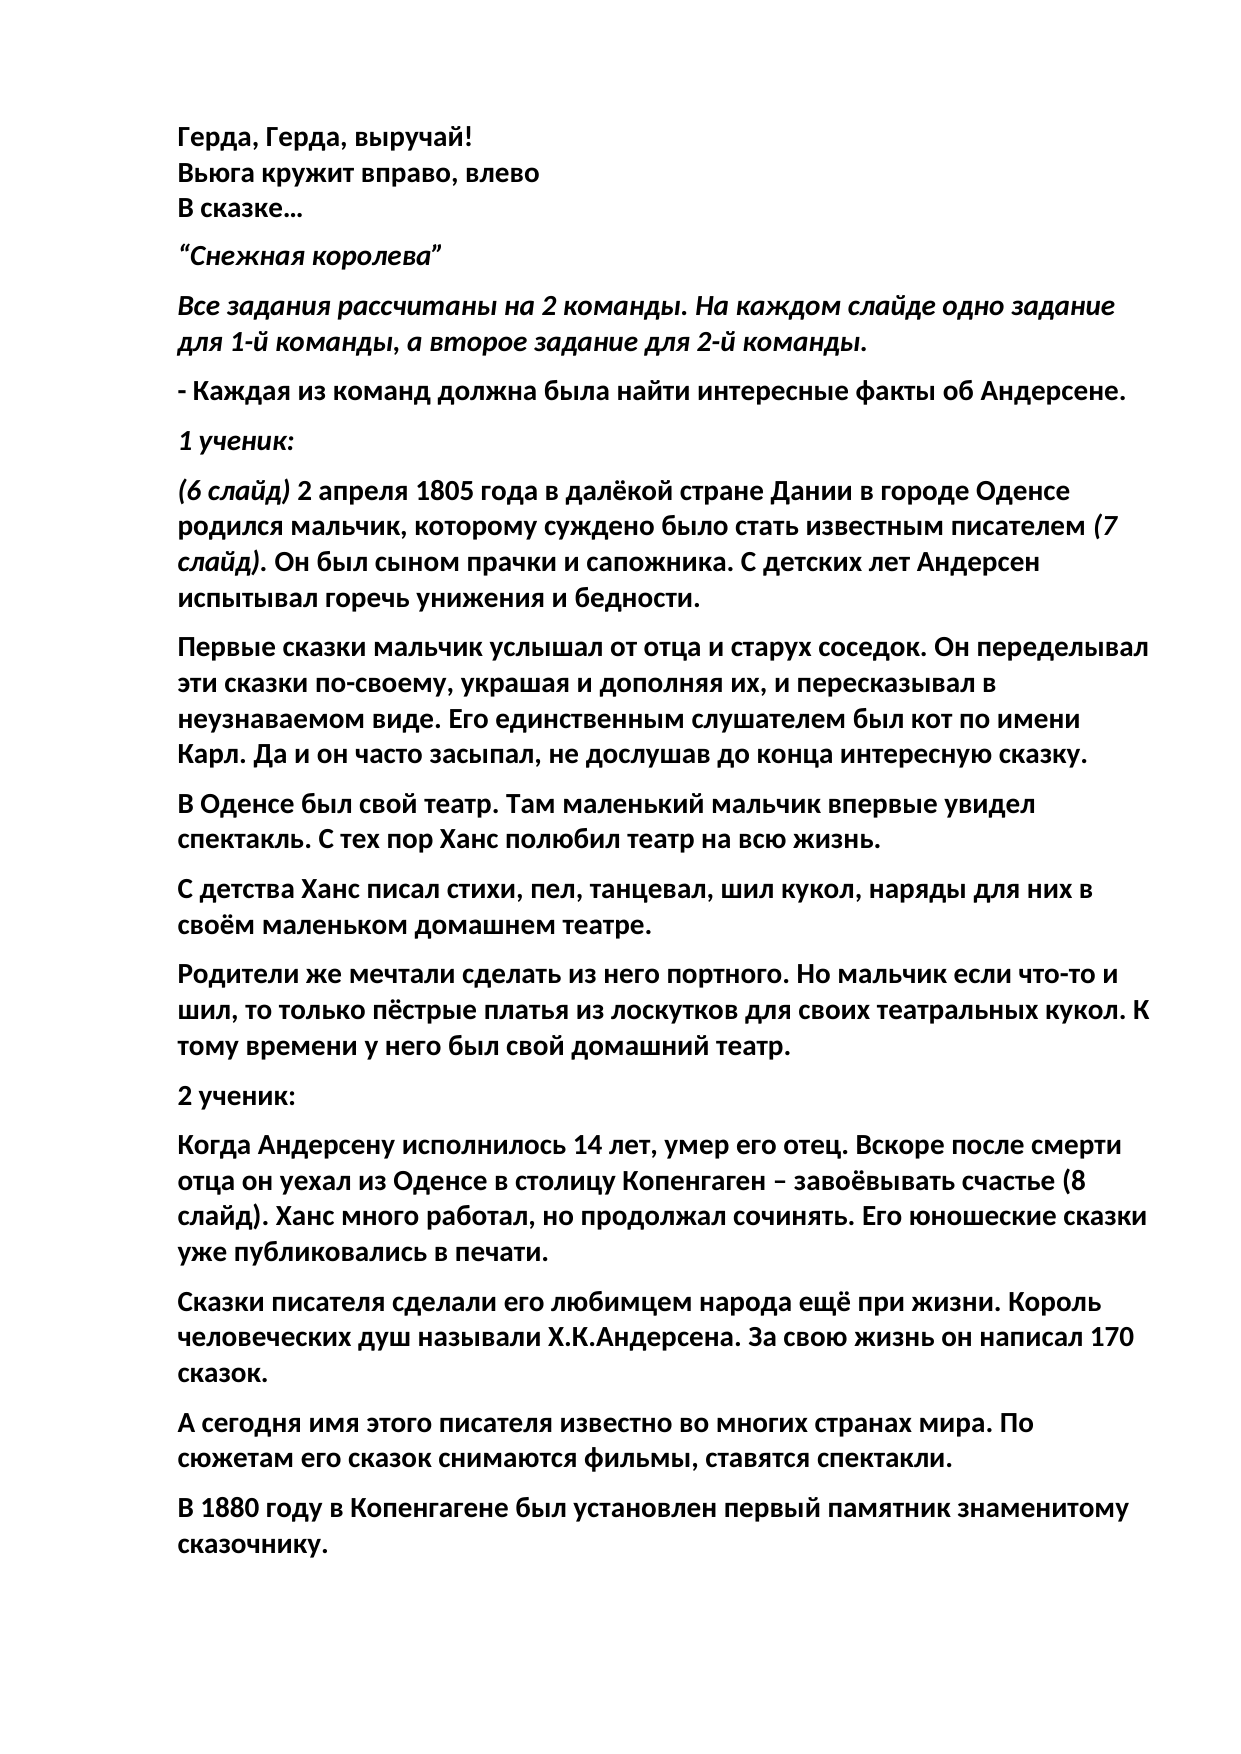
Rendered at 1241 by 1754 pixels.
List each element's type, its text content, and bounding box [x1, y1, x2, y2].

text (6 слайд) 2 апреля 1805 года в далёкой стране Дании в городе Оденсе родился мальчик, которому суждено было стать известным писателем (7 слайд). Он был сыном прачки и сапожника. С детских лет Андерсен испытывал горечь унижения и бедности. [177, 472, 1152, 614]
text В Оденсе был свой театр. Там маленький мальчик впервые увидел спектакль. С тех пор Ханс полюбил театр на всю жизнь. [177, 785, 1152, 856]
text - Каждая из команд должна была найти интересные факты об Андерсене. [177, 372, 1152, 408]
text Первые сказки мальчик услышал от отца и старух соседок. Он переделывал эти сказки по-своему, украшая и дополняя их, и пересказывал в неузнаваемом виде. Его единственным слушателем был кот по имени Карл. Да и он часто засыпал, не дослушав до конца интересную сказку. [177, 628, 1152, 771]
text Сказки писателя сделали его любимцем народа ещё при жизни. Король человеческих душ называли Х.К.Андерсена. За свою жизнь он написал 170 сказок. [177, 1283, 1152, 1390]
text А сегодня имя этого писателя известно во многих странах мира. По сюжетам его сказок снимаются фильмы, ставятся спектакли. [177, 1404, 1152, 1475]
text Все задания рассчитаны на 2 команды. На каждом слайде одно задание для 1-й команды, а второе задание для 2-й команды. [177, 287, 1152, 358]
text “Снежная королева” [177, 237, 1152, 273]
text Родители же мечтали сделать из него портного. Но мальчик если что-то и шил, то только пёстрые платья из лоскутков для своих театральных кукол. К тому времени у него был свой домашний театр. [177, 956, 1152, 1062]
text 1 ученик: [177, 422, 1152, 458]
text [177, 118, 1152, 225]
text 2 ученик: [177, 1077, 1152, 1112]
text В 1880 году в Копенгагене был установлен первый памятник знаменитому сказочнику. [177, 1489, 1152, 1560]
text Когда Андерсену исполнилось 14 лет, умер его отец. Вскоре после смерти отца он уехал из Оденсе в столицу Копенгаген – завоёвывать счастье (8 слайд). Ханс много работал, но продолжал сочинять. Его юношеские сказки уже публиковались в печати. [177, 1126, 1152, 1269]
text С детства Ханс писал стихи, пел, танцевал, шил кукол, наряды для них в своём маленьком домашнем театре. [177, 870, 1152, 942]
